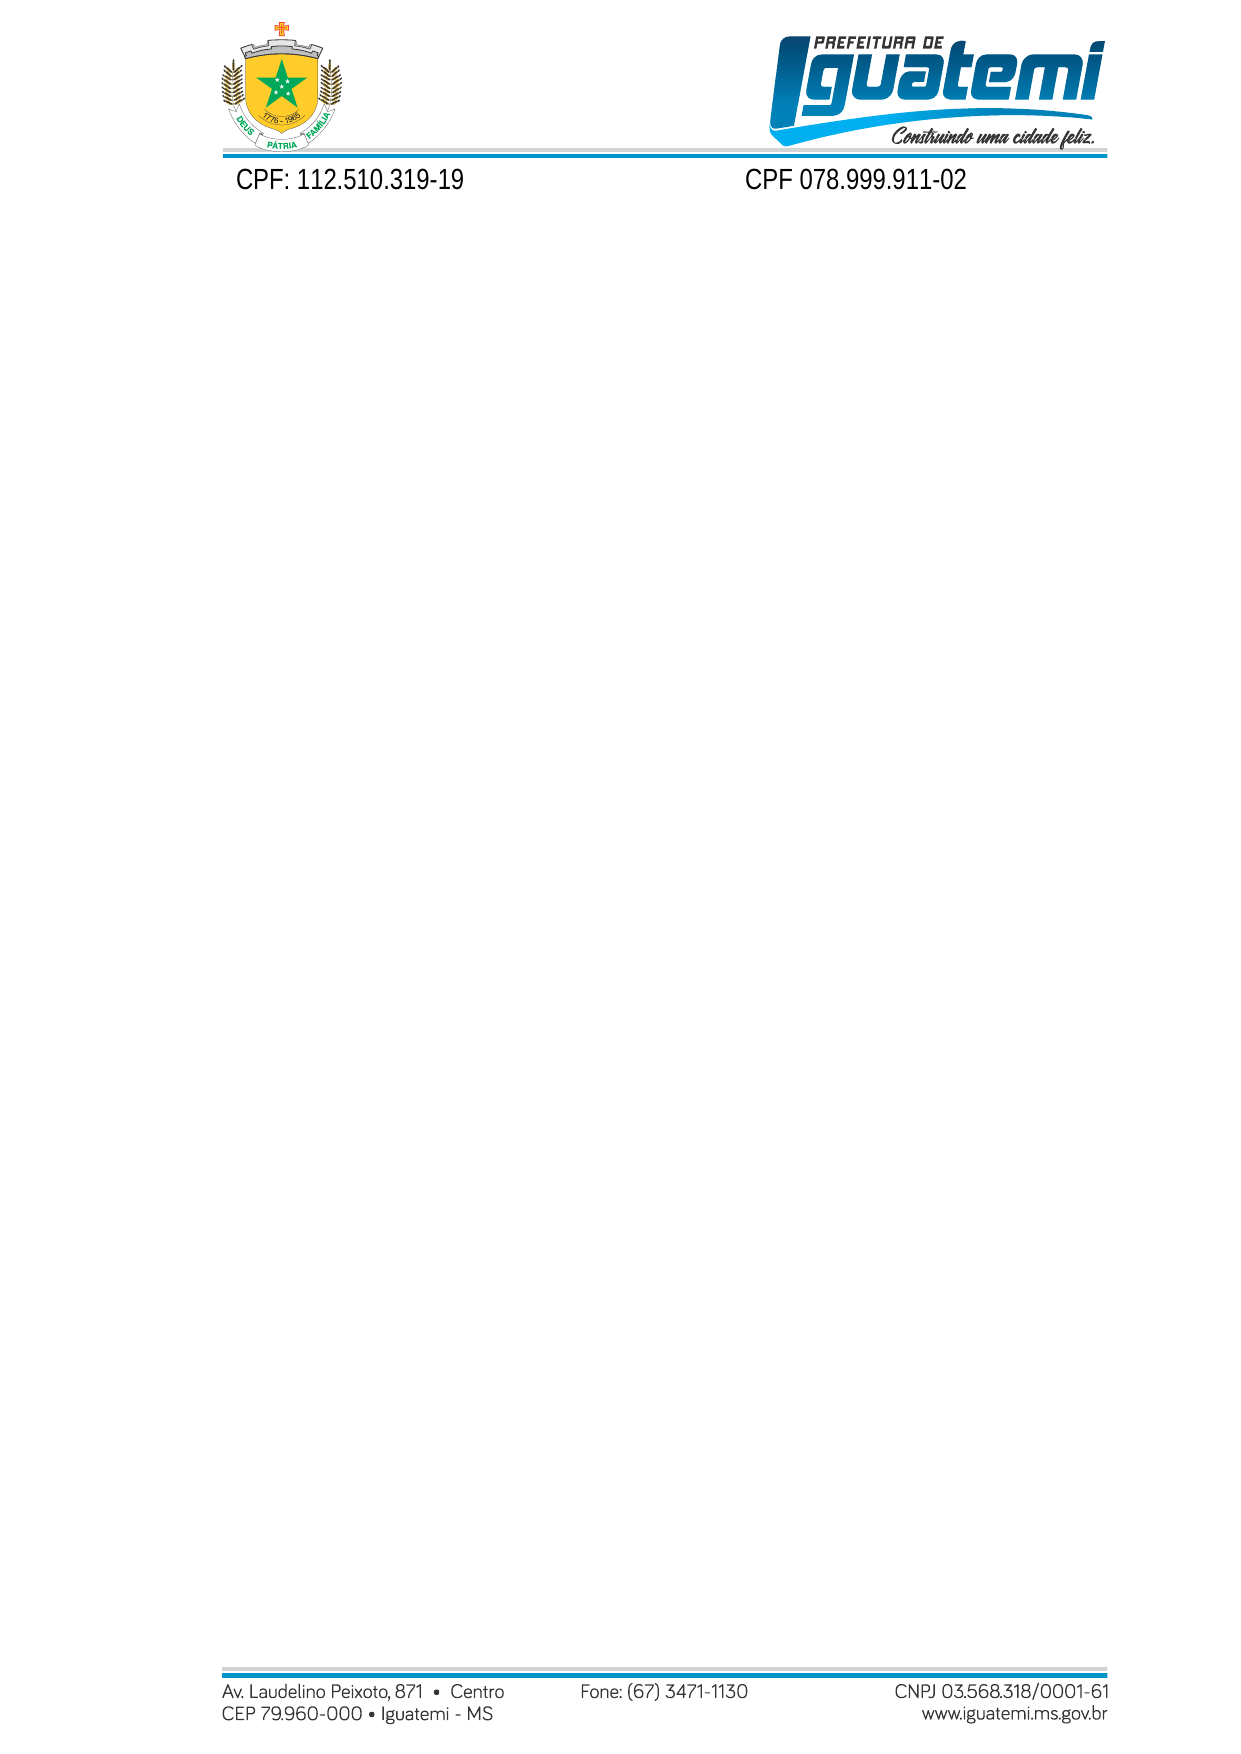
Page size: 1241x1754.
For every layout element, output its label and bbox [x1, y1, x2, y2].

table_header [129, 163, 597, 229]
table_header [597, 163, 1115, 229]
